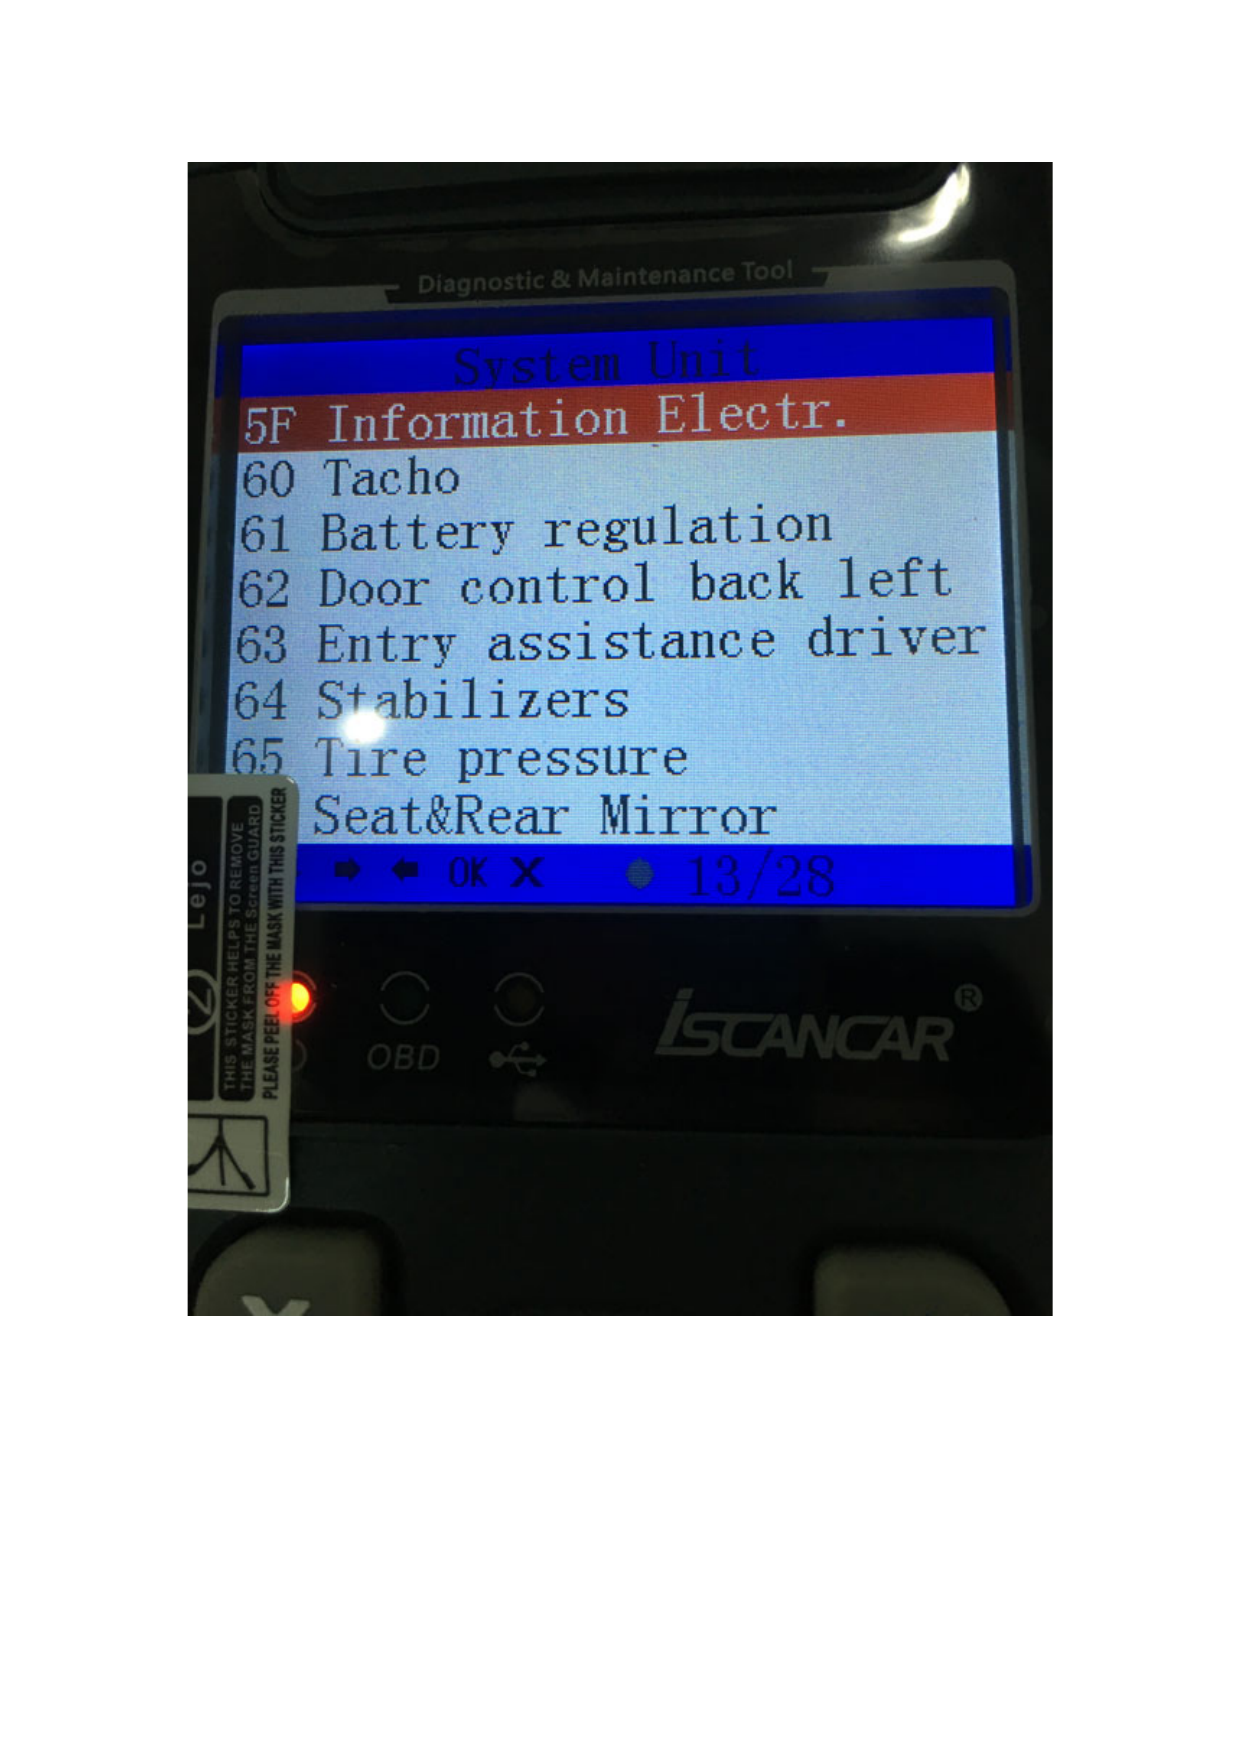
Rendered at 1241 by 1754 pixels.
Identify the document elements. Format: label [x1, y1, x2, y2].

picture [187, 162, 1053, 1316]
